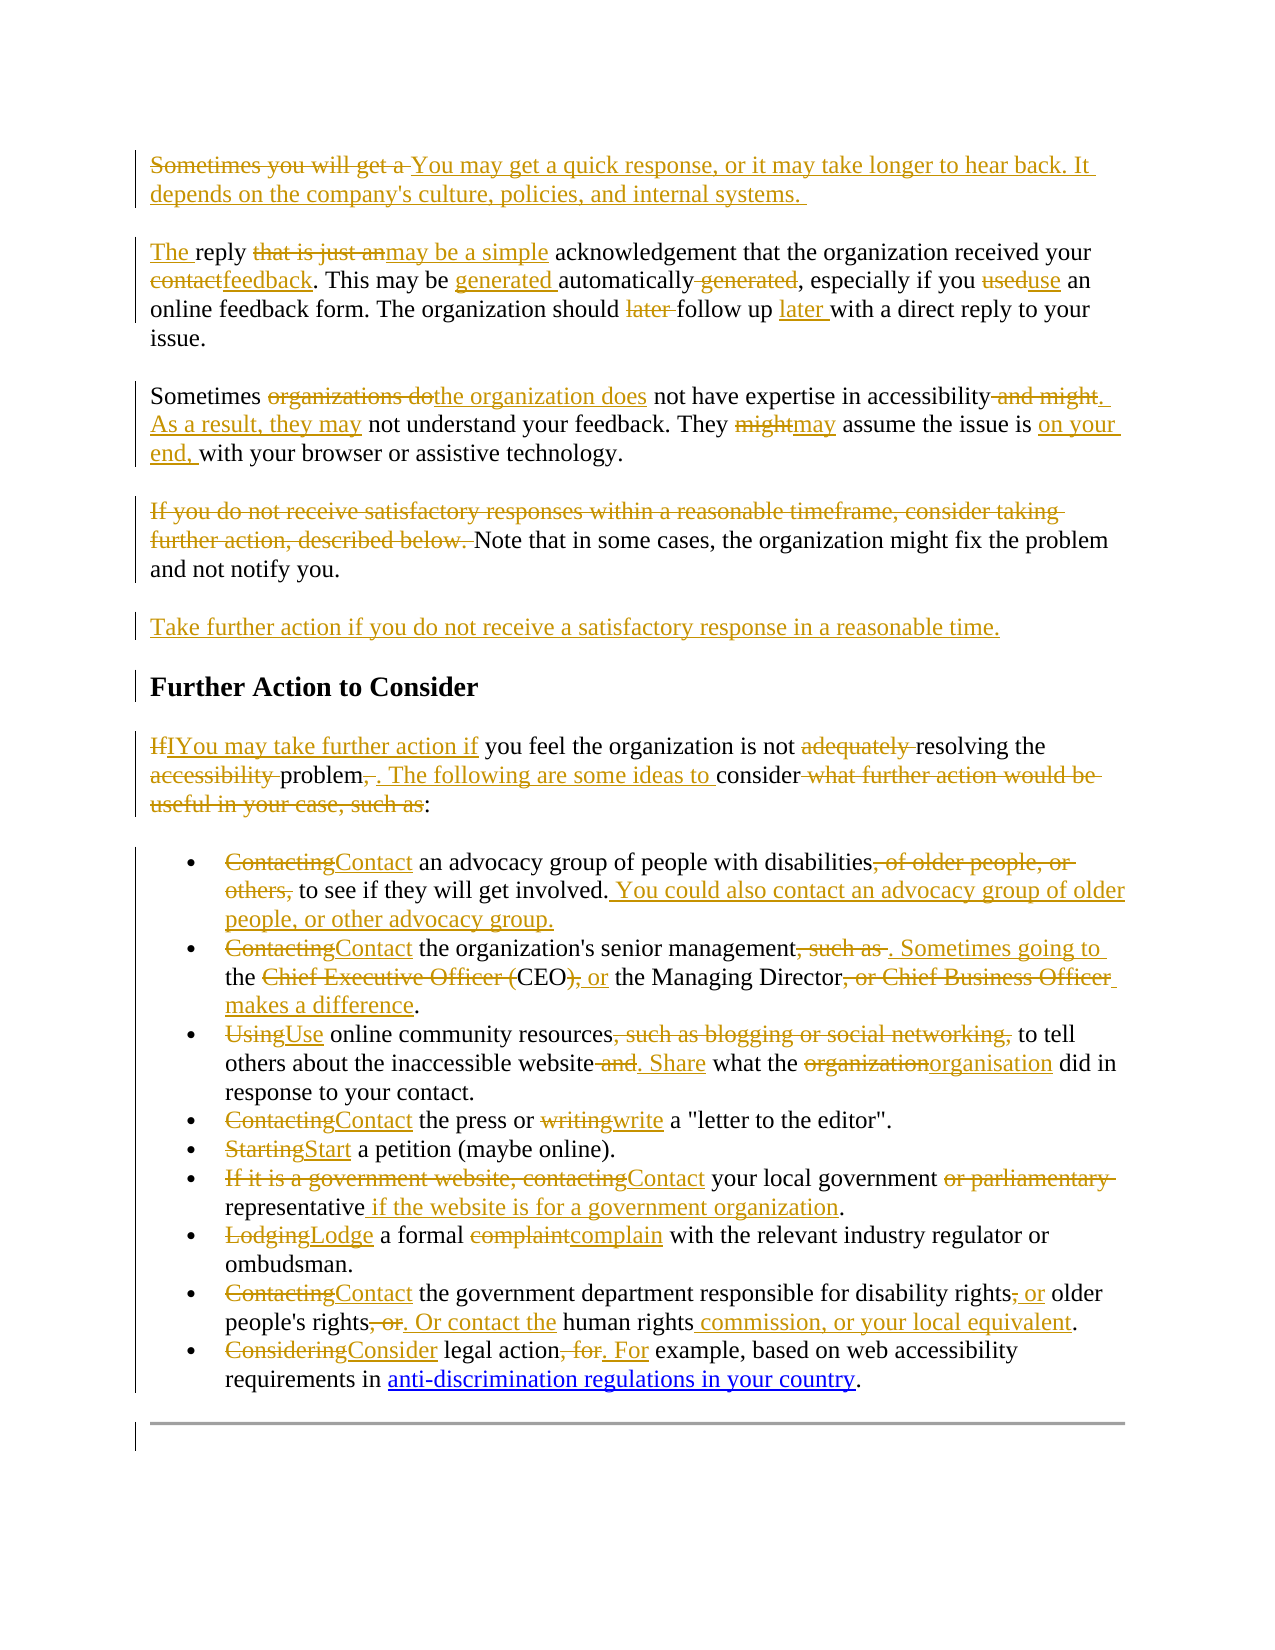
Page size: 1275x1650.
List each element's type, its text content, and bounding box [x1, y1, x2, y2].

text Note that in some cases, the organization might fix the problem and not notify you. [150, 496, 1125, 582]
text reply acknowledgement that the organization received your . This may be automatically, especially if you an online feedback form. The organization should follow up with a direct reply to your issue. [150, 237, 1125, 352]
list you feel the organization is not resolving the problemconsider: [150, 731, 1125, 817]
list legal action example, based on web accessibility requirements in anti-discrimination regulations in your country. [187, 1335, 1125, 1393]
list the government department responsible for disability rights older people's rights human rights. [187, 1278, 1125, 1335]
list the press or a "letter to the editor". [187, 1105, 1125, 1134]
list the organization's senior managementthe CEO the Managing Director. [187, 933, 1125, 1019]
list an advocacy group of people with disabilities to see if they will get involved. [187, 847, 1125, 933]
list your local government representative. [187, 1163, 1125, 1220]
text Sometimes not have expertise in accessibility not understand your feedback. They assume the issue is with your browser or assistive technology. [150, 381, 1125, 467]
list a petition (maybe online). [187, 1134, 1125, 1163]
list online community resources to tell others about the inaccessible website what the did in response to your contact. [187, 1019, 1125, 1105]
list a formal with the relevant industry regulator or ombudsman. [187, 1220, 1125, 1278]
subtitle Further Action to Consider [150, 669, 1125, 702]
